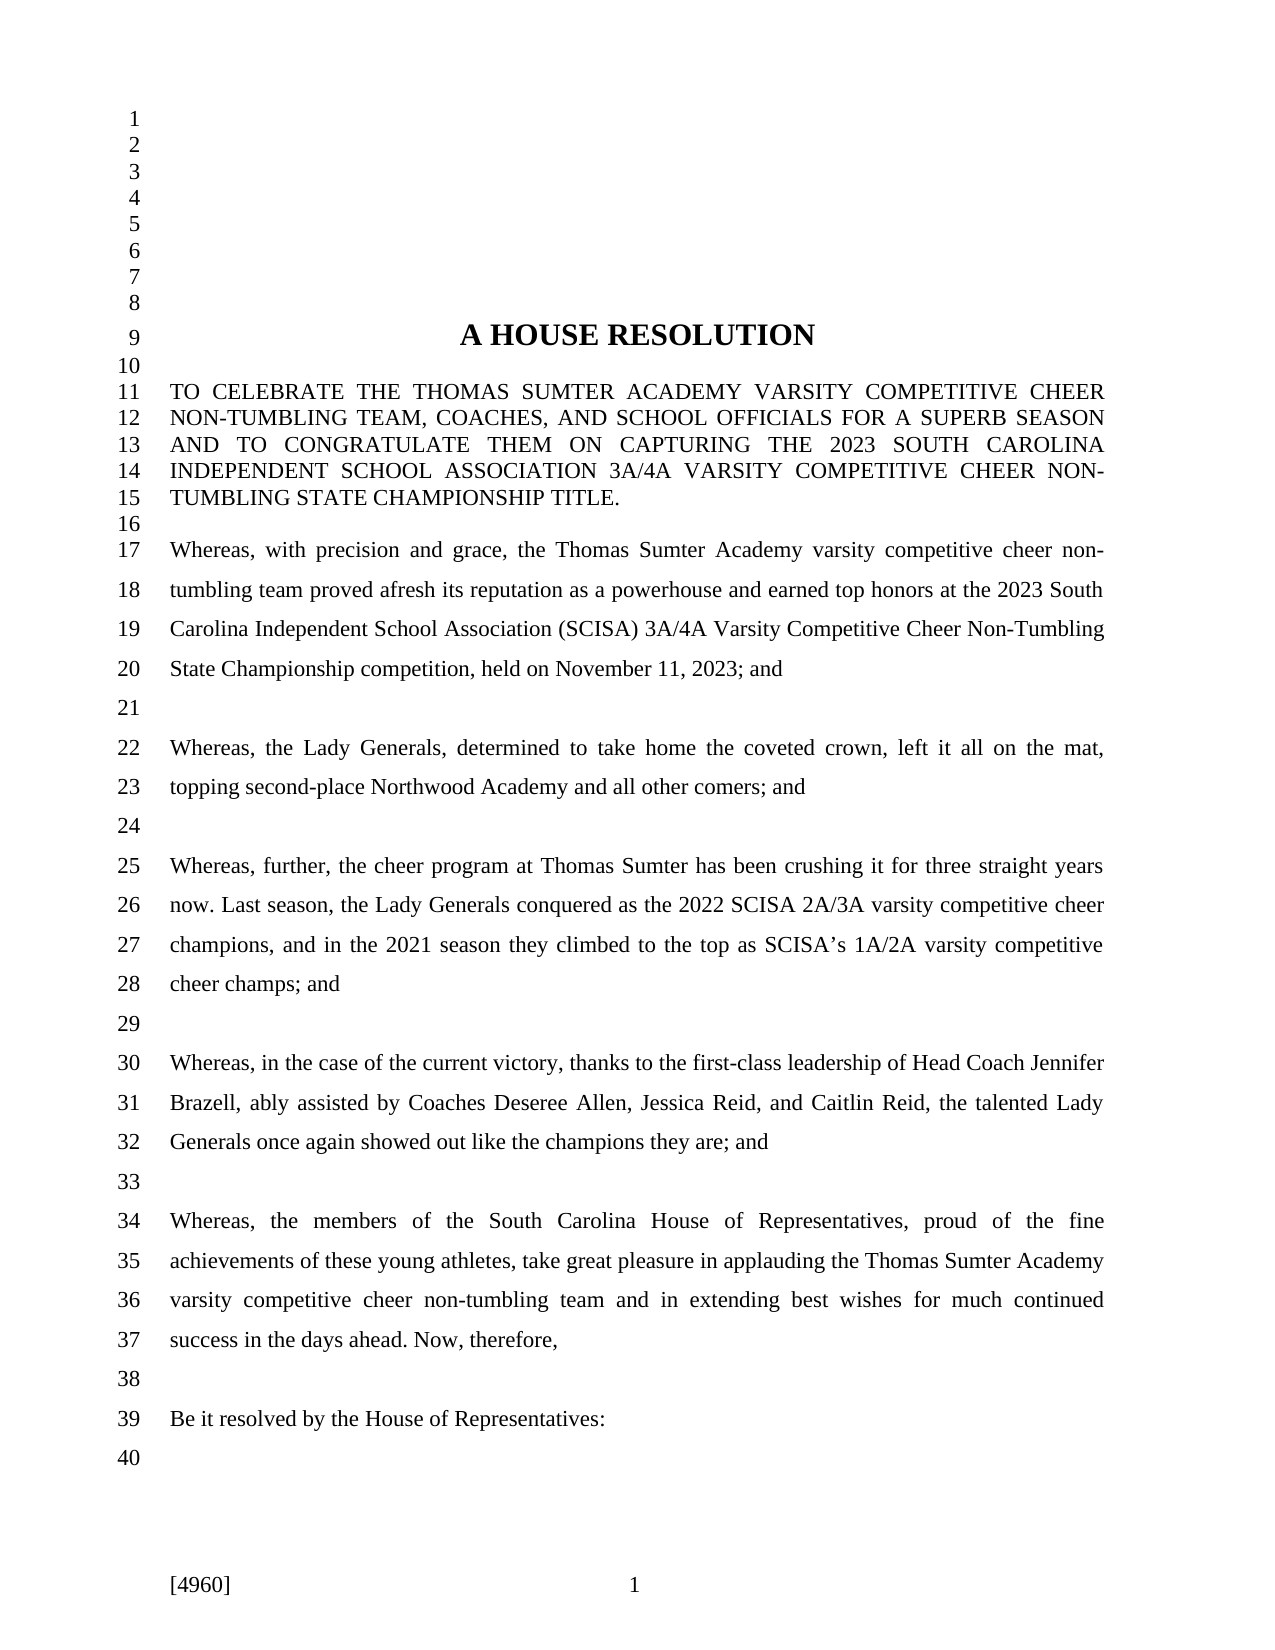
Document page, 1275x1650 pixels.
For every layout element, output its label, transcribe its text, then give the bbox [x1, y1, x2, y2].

text Whereas, in the case of the current victory, thanks to the first-class leadership of Head Coach Jennifer Brazell, ably assisted by Coaches Deseree Allen, Jessica Reid, and Caitlin Reid, the talented Lady Generals once again showed out like the champions they are; and [169, 1049, 1106, 1155]
text A RESOLUTION [169, 316, 1106, 352]
text Whereas, further, the cheer program at Thomas Sumter has been crushing it for three straight years now. Last season, the Lady Generals conquered as the 2022 SCISA 2A/3A varsity competitive cheer champions, and in the 2021 season they climbed to the top as SCISA’s 1A/2A varsity competitive cheer champs; and [169, 852, 1106, 997]
text Whereas, the members of the South Carolina House of Representatives, proud of the fine achievements of these young athletes, take great pleasure in applauding the Thomas Sumter Academy varsity competitive cheer non-tumbling team and in extending best wishes for much continued success in the days ahead. Now, therefore, [169, 1207, 1106, 1352]
text Whereas, the Lady Generals, determined to take home the coveted crown, left it all on the mat, topping second-place Northwood Academy and all other comers; and [169, 734, 1106, 799]
text Be it resolved by the : [169, 1405, 1106, 1431]
text Whereas, with precision and grace, the Thomas Sumter Academy varsity competitive cheer non-tumbling team proved afresh its reputation as a powerhouse and earned top honors at the 2023 South Carolina Independent School Association (SCISA) 3A/4A Varsity Competitive Cheer Non-Tumbling State Championship competition, held on November 11, 2023; and [169, 536, 1106, 681]
